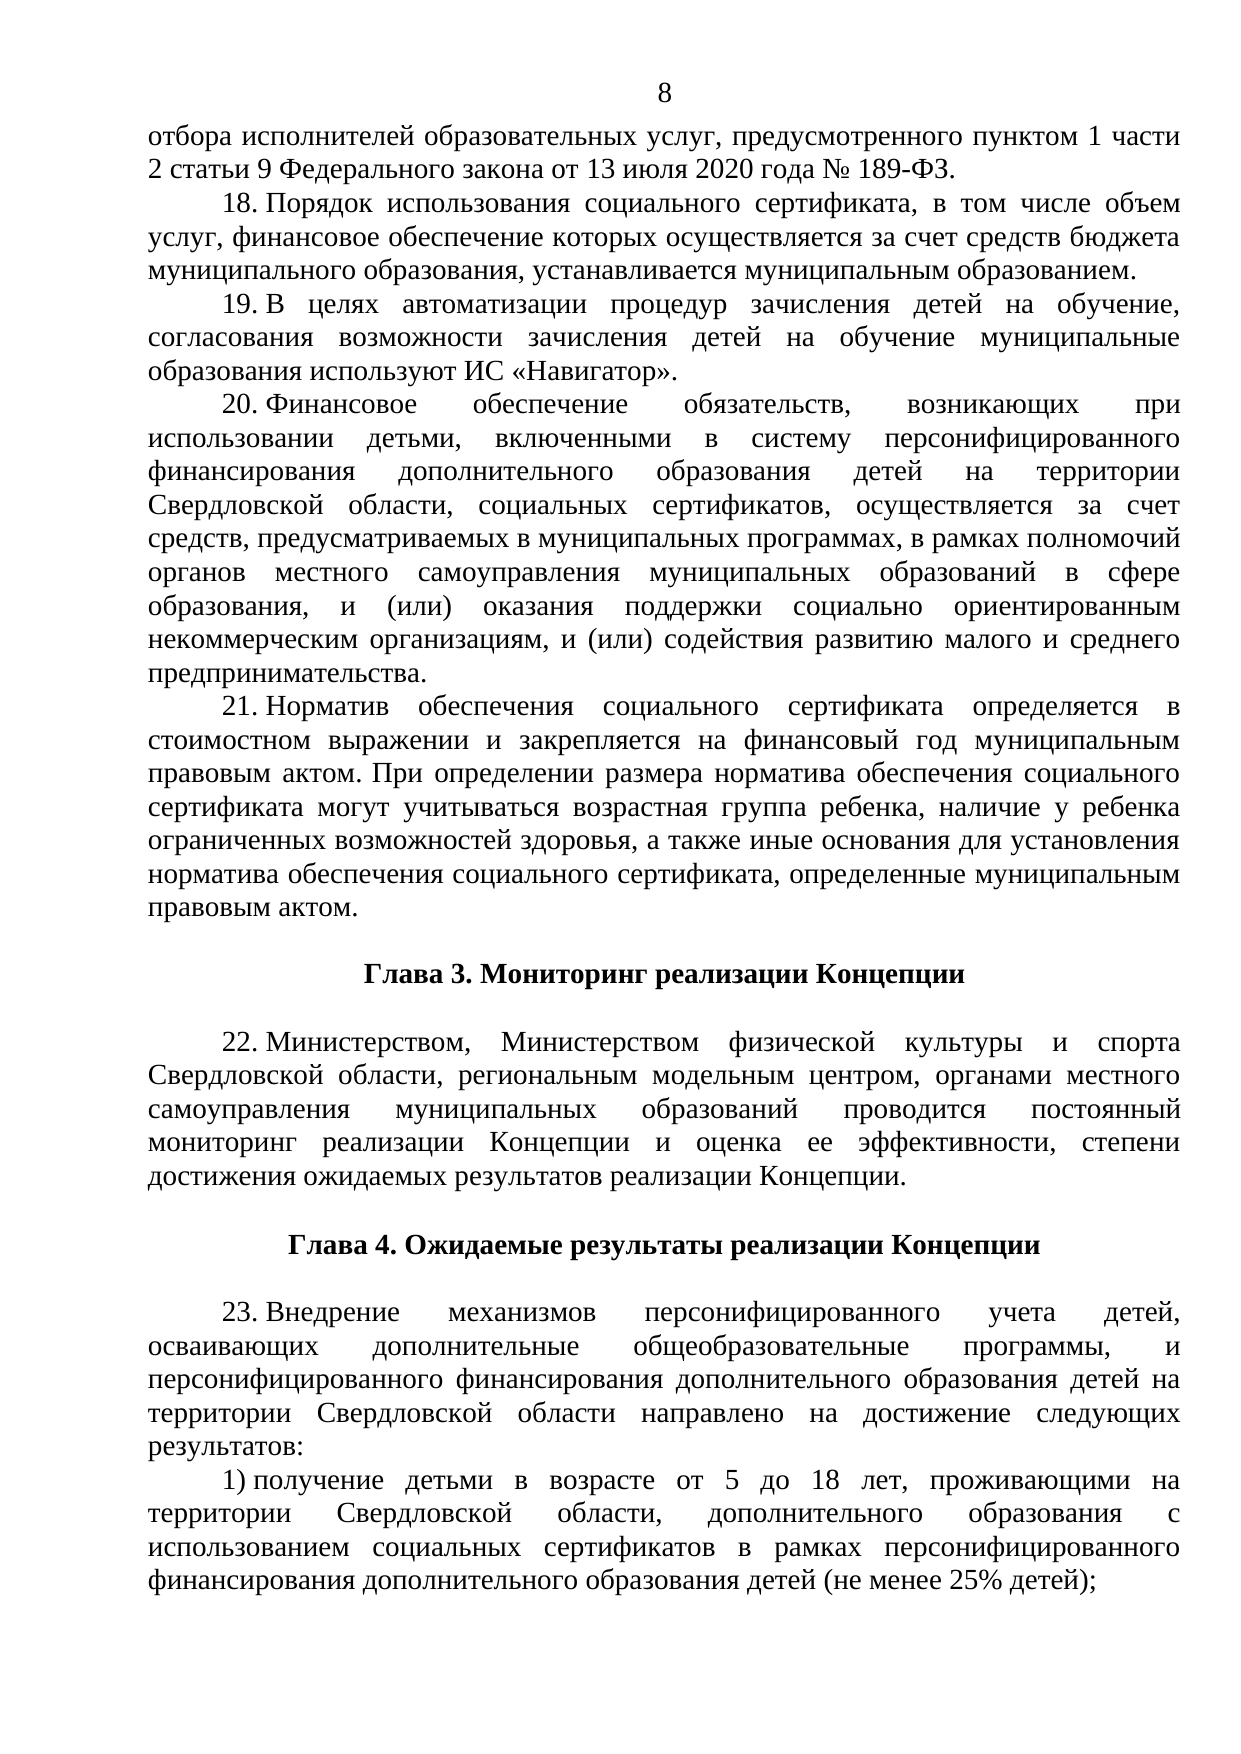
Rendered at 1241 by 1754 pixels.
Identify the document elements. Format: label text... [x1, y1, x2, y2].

text Глава 4. Ожидаемые результаты реализации Концепции [148, 1227, 1181, 1261]
text 1) получение детьми в возрасте от 5 до 18 лет, проживающими на территории Свердловской области, дополнительного образования с использованием социальных сертификатов в рамках персонифицированного финансирования дополнительного образования детей (не менее 25% детей); [148, 1462, 1181, 1596]
list 22. Министерством, Министерством физической культуры и спорта Свердловской области, региональным модельным центром, органами местного самоуправления муниципальных образований проводится постоянный мониторинг реализации Концепции и оценка ее эффективности, степени достижения ожидаемых результатов реализации Концепции. [148, 1024, 1181, 1191]
text 20. Финансовое обеспечение обязательств, возникающих при использовании детьми, включенными в систему персонифицированного финансирования дополнительного образования детей на территории Свердловской области, социальных сертификатов, осуществляется за счет средств, предусматриваемых в муниципальных программах, в рамках полномочий органов местного самоуправления муниципальных образований в сфере образования, и (или) оказания поддержки социально ориентированным некоммерческим организациям, и (или) содействия развитию малого и среднего предпринимательства. [148, 386, 1181, 688]
text 21. Норматив обеспечения социального сертификата определяется в стоимостном выражении и закрепляется на финансовый год муниципальным правовым актом. При определении размера норматива обеспечения социального сертификата могут учитываться возрастная группа ребенка, наличие у ребенка ограниченных возможностей здоровья, а также иные основания для установления норматива обеспечения социального сертификата, определенные муниципальным правовым актом. [148, 688, 1181, 923]
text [148, 118, 1181, 185]
text 23. Внедрение механизмов персонифицированного учета детей, осваивающих дополнительные общеобразовательные программы, и персонифицированного финансирования дополнительного образования детей на территории Свердловской области направлено на достижение следующих результатов: [148, 1294, 1181, 1462]
list Глава 3. Мониторинг реализации Концепции [148, 957, 1181, 990]
text 18. Порядок использования социального сертификата, в том числе объем услуг, финансовое обеспечение которых осуществляется за счет средств бюджета муниципального образования, устанавливается муниципальным образованием. [148, 185, 1181, 286]
text 19. В целях автоматизации процедур зачисления детей на обучение, согласования возможности зачисления детей на обучение муниципальные образования используют ИС «Навигатор». [148, 286, 1181, 386]
